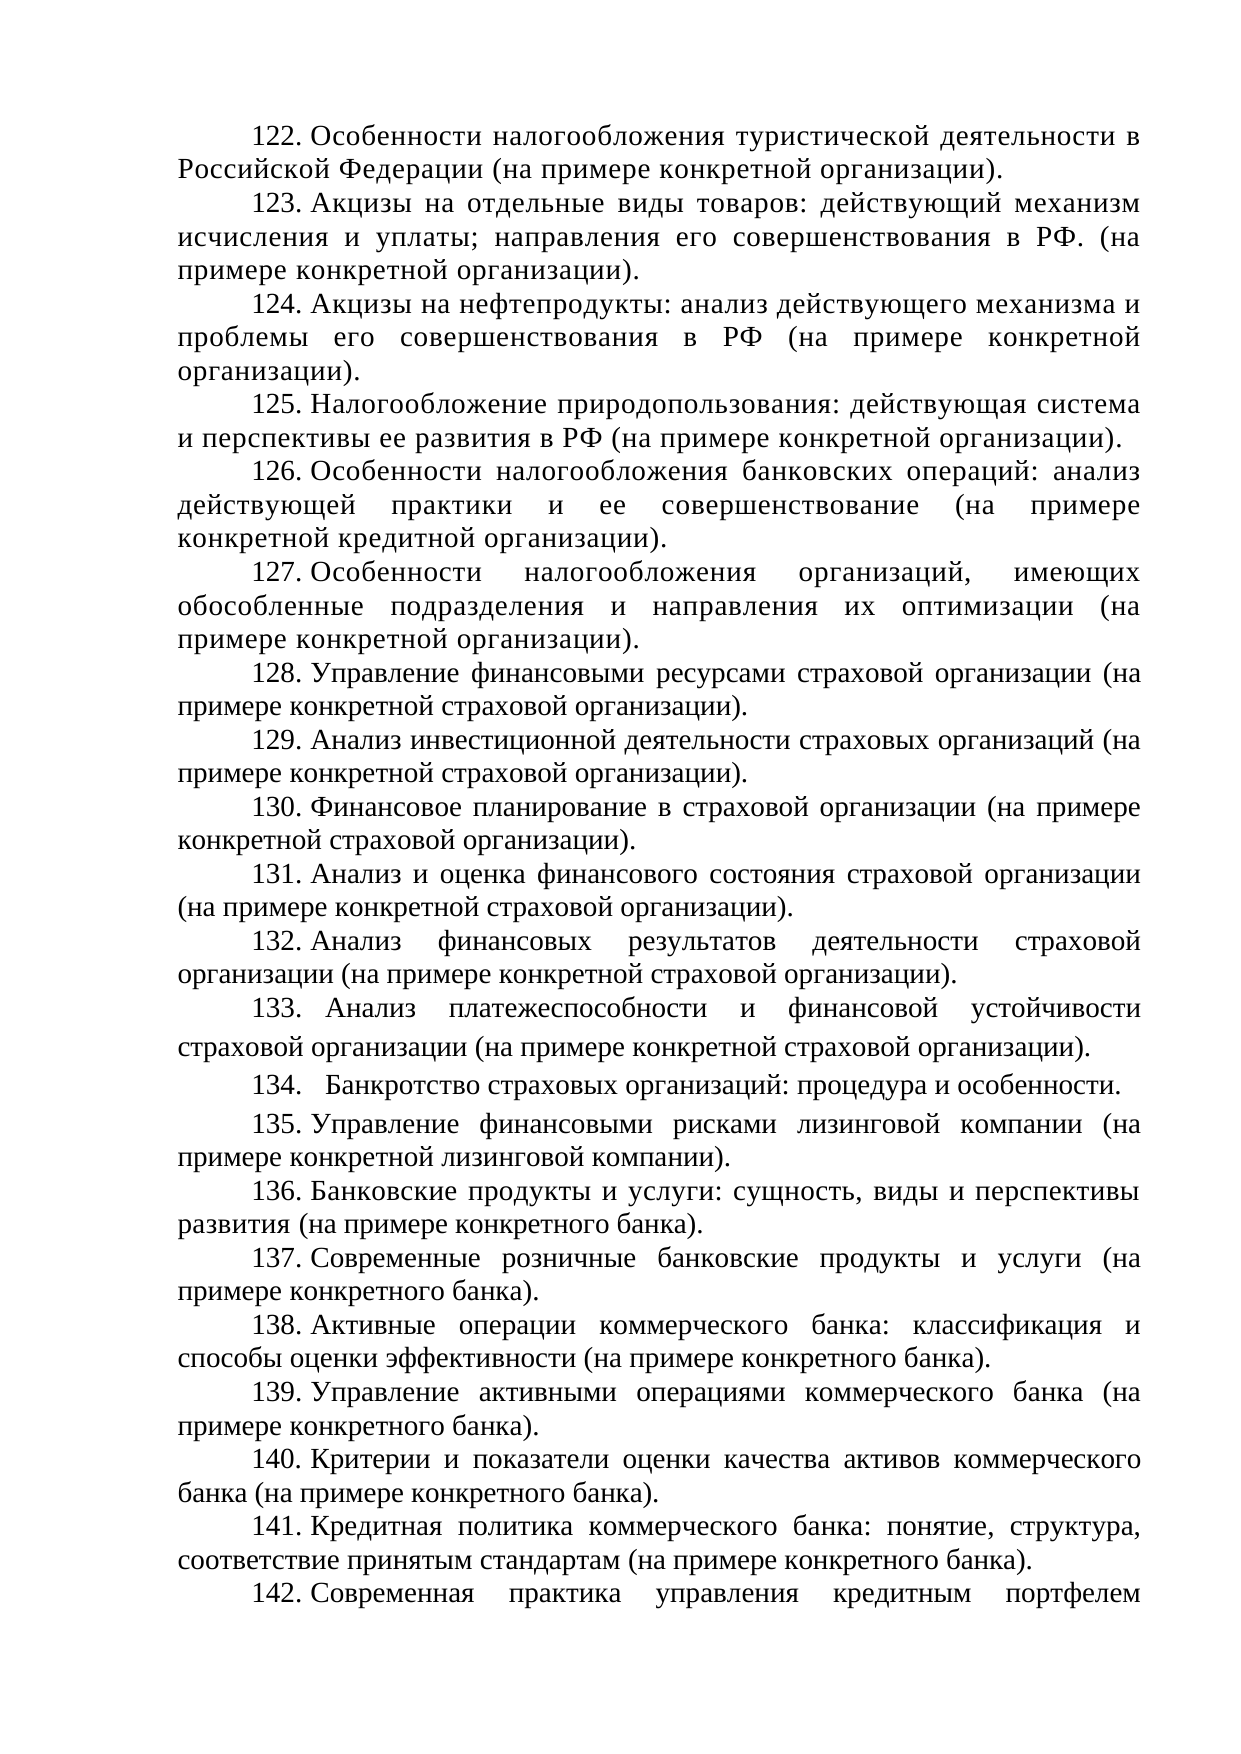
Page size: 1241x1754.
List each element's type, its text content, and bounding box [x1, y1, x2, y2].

list Банковские продукты и услуги: сущность, виды и перспективы развития (на примере конкретного банка). [177, 1173, 1142, 1240]
list Критерии и показатели оценки качества активов коммерческого банка (на примере конкретного банка). [177, 1441, 1142, 1508]
list Анализ финансовых результатов деятельности страховой организации (на примере конкретной страховой организации). [177, 923, 1142, 990]
list Особенности налогообложения банковских операций: анализ действующей практики и ее совершенствование (на примере конкретной кредитной организации). [177, 453, 1142, 554]
list Банкротство страховых организаций: процедура и особенности. [177, 1067, 1142, 1101]
list Кредитная политика коммерческого банка: понятие, структура, соответствие принятым стандартам (на примере конкретного банка). [177, 1508, 1142, 1575]
list Управление финансовыми рисками лизинговой компании (на примере конкретной лизинговой компании). [177, 1106, 1142, 1173]
list Налогообложение природопользования: действующая система и перспективы ее развития в РФ (на примере конкретной организации). [177, 386, 1142, 453]
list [177, 1575, 1142, 1609]
list Анализ инвестиционной деятельности страховых организаций (на примере конкретной страховой организации). [177, 722, 1142, 789]
list Анализ и оценка финансового состояния страховой организации (на примере конкретной страховой организации). [177, 856, 1142, 923]
list Особенности налогообложения организаций, имеющих обособленные подразделения и направления их оптимизации (на примере конкретной организации). [177, 554, 1142, 655]
list Особенности налогообложения туристической деятельности в Российской Федерации (на примере конкретной организации). [177, 118, 1142, 185]
list Анализ платежеспособности и финансовой устойчивости страховой организации (на примере конкретной страховой организации). [177, 990, 1142, 1062]
list Управление активными операциями коммерческого банка (на примере конкретного банка). [177, 1374, 1142, 1441]
list Управление финансовыми ресурсами страховой организации (на примере конкретной страховой организации). [177, 655, 1142, 722]
list Финансовое планирование в страховой организации (на примере конкретной страховой организации). [177, 789, 1142, 856]
list Активные операции коммерческого банка: классификация и способы оценки эффективности (на примере конкретного банка). [177, 1307, 1142, 1374]
list Современные розничные банковские продукты и услуги (на примере конкретного банка). [177, 1240, 1142, 1307]
list Акцизы на нефтепродукты: анализ действующего механизма и проблемы его совершенствования в РФ (на примере конкретной организации). [177, 286, 1142, 386]
list Акцизы на отдельные виды товаров: действующий механизм исчисления и уплаты; направления его совершенствования в РФ. (на примере конкретной организации). [177, 185, 1142, 286]
